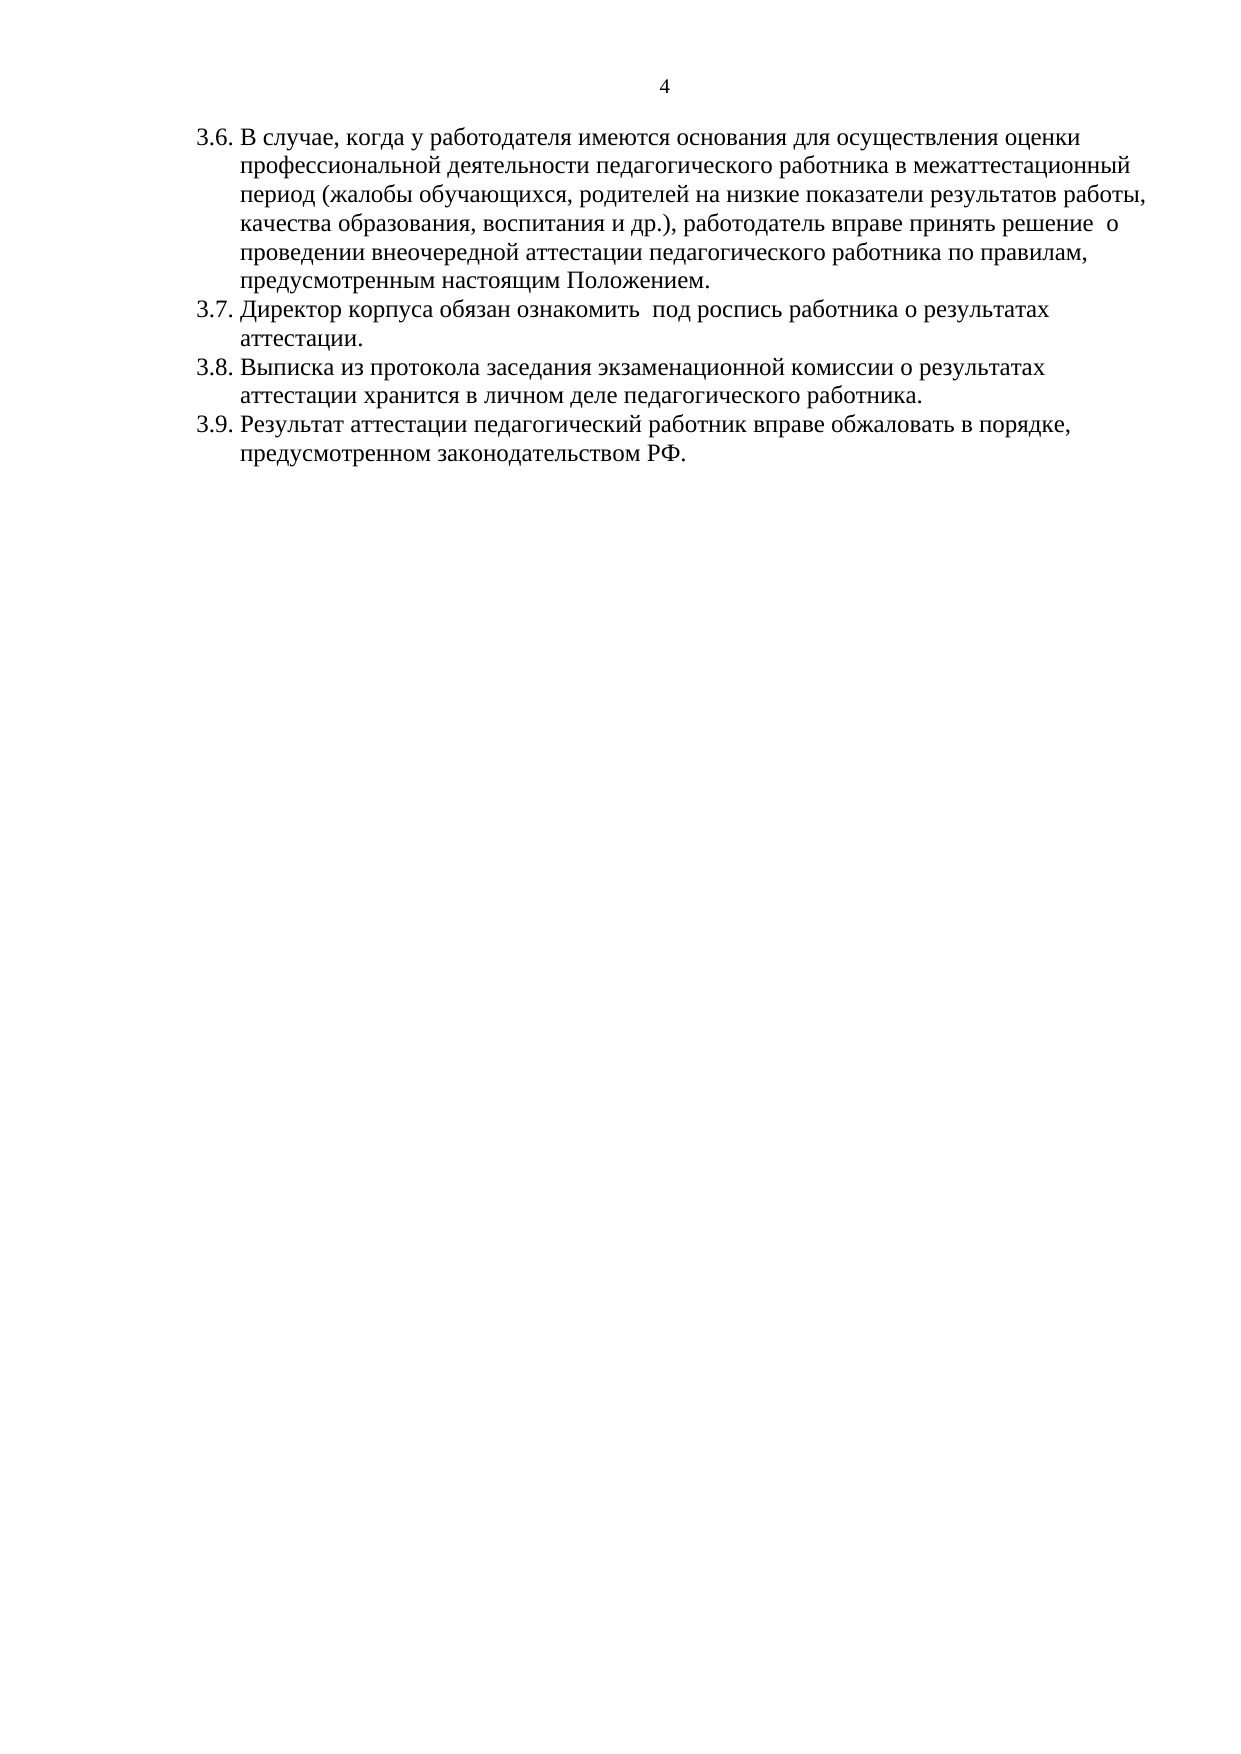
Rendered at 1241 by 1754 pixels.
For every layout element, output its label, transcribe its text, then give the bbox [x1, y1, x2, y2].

text аттестации. [177, 323, 1152, 352]
text качества образования, воспитания и др.), работодатель вправе принять решение о [177, 208, 1152, 237]
text 3.9. Результат аттестации педагогический работник вправе обжаловать в порядке, [177, 409, 1152, 438]
text период (жалобы обучающихся, родителей на низкие показатели результатов работы, [177, 179, 1152, 208]
text предусмотренным настоящим Положением. [177, 266, 1152, 294]
text аттестации хранится в личном деле педагогического работника. [177, 381, 1152, 409]
text предусмотренном законодательством РФ. [177, 438, 1152, 467]
text 3.8. Выписка из протокола заседания экзаменационной комиссии о результатах [177, 352, 1152, 381]
text проведении внеочередной аттестации педагогического работника по правилам, [177, 237, 1152, 266]
text 3.6. В случае, когда у работодателя имеются основания для осуществления оценки [177, 122, 1152, 151]
text профессиональной деятельности педагогического работника в межаттестационный [177, 151, 1152, 179]
text 3.7. Директор корпуса обязан ознакомить под роспись работника о результатах [177, 294, 1152, 323]
